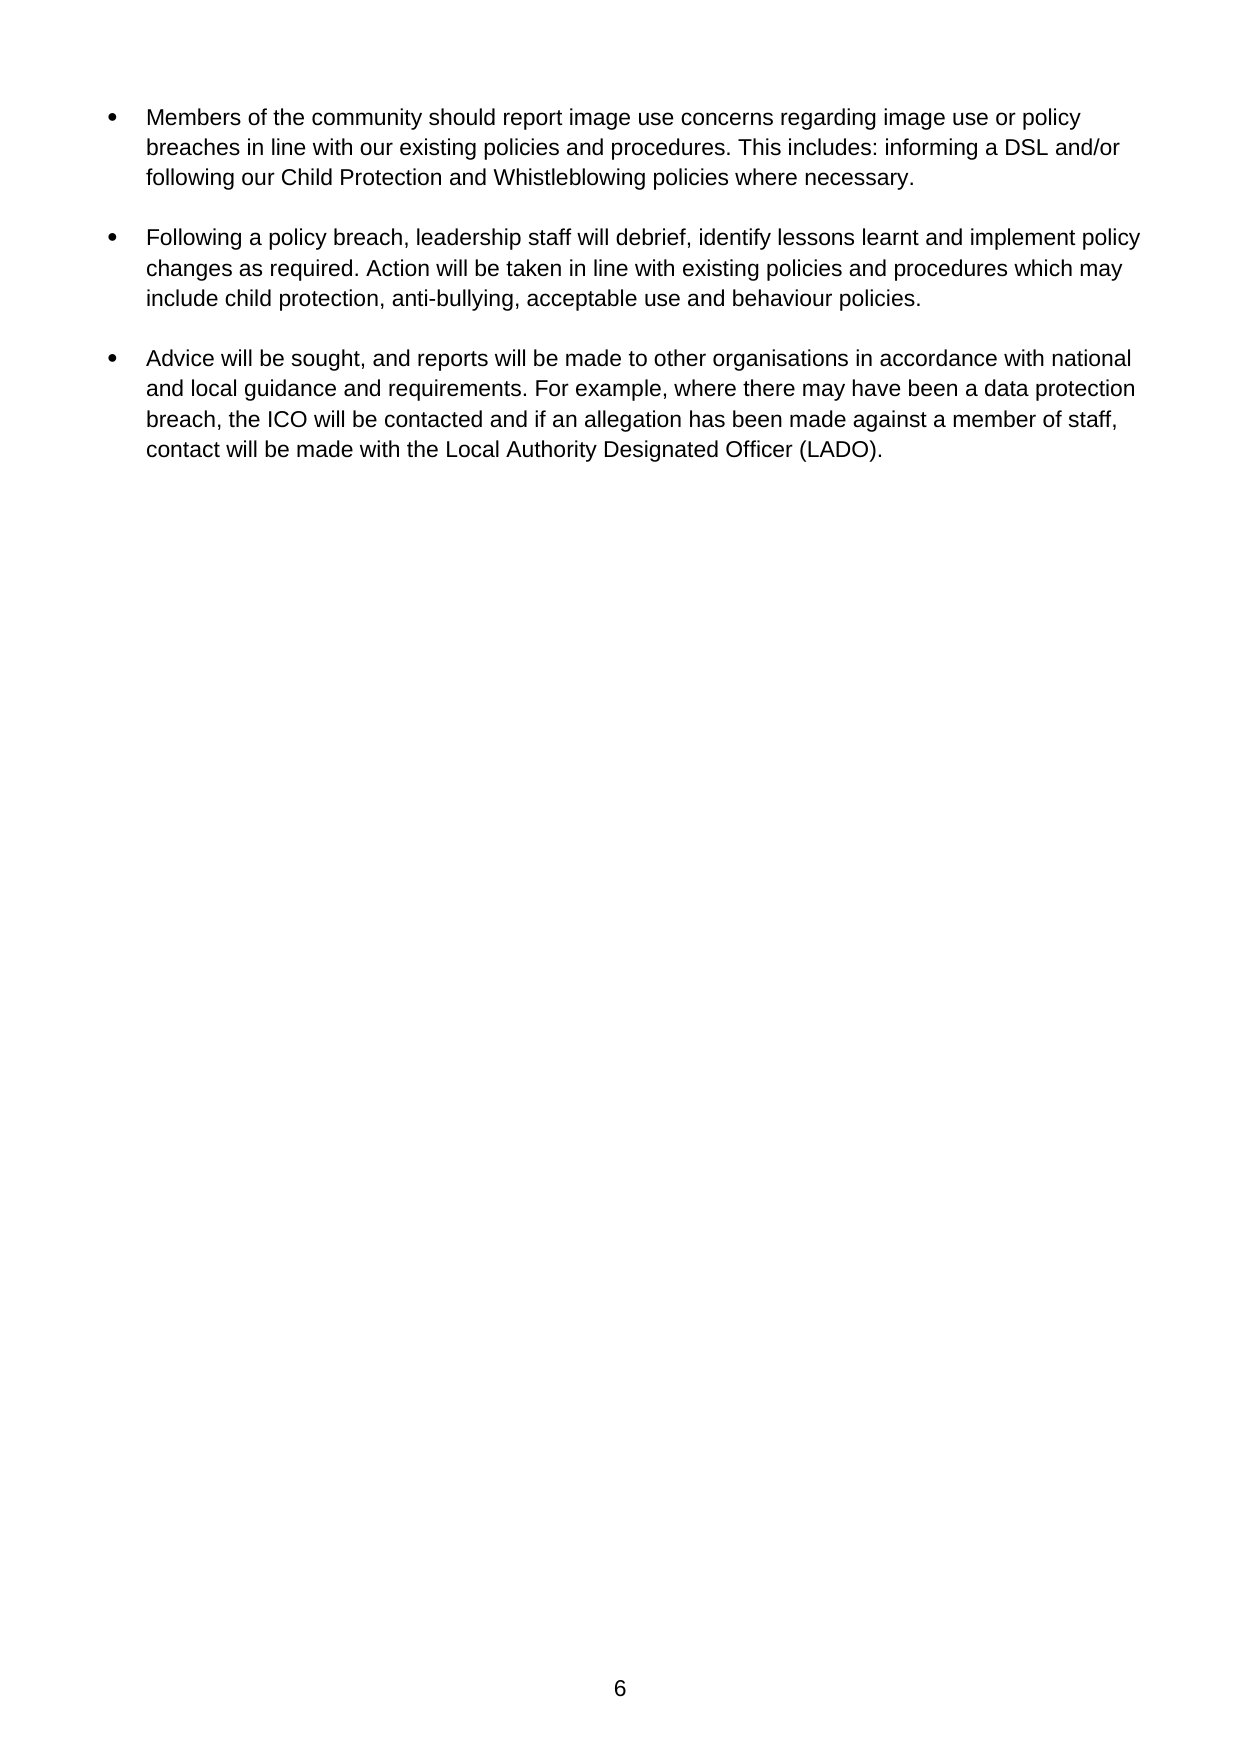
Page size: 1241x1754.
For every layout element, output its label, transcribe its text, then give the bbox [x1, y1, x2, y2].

list Following a policy breach, leadership staff will debrief, identify lessons learnt and implement policy changes as required. Action will be taken in line with existing policies and procedures which may include child protection, anti-bullying, acceptable use and behaviour policies. [108, 224, 1169, 311]
list Members of the community should report image use concerns regarding image use or policy breaches in line with our existing policies and procedures. This includes: informing a DSL and/or following our Child Protection and Whistleblowing policies where necessary. [108, 103, 1169, 190]
list Advice will be sought, and reports will be made to other organisations in accordance with national and local guidance and requirements. For example, where there may have been a data protection breach, the ICO will be contacted and if an allegation has been made against a member of staff, contact will be made with the Local Authority Designated Officer (LADO). [108, 345, 1169, 462]
